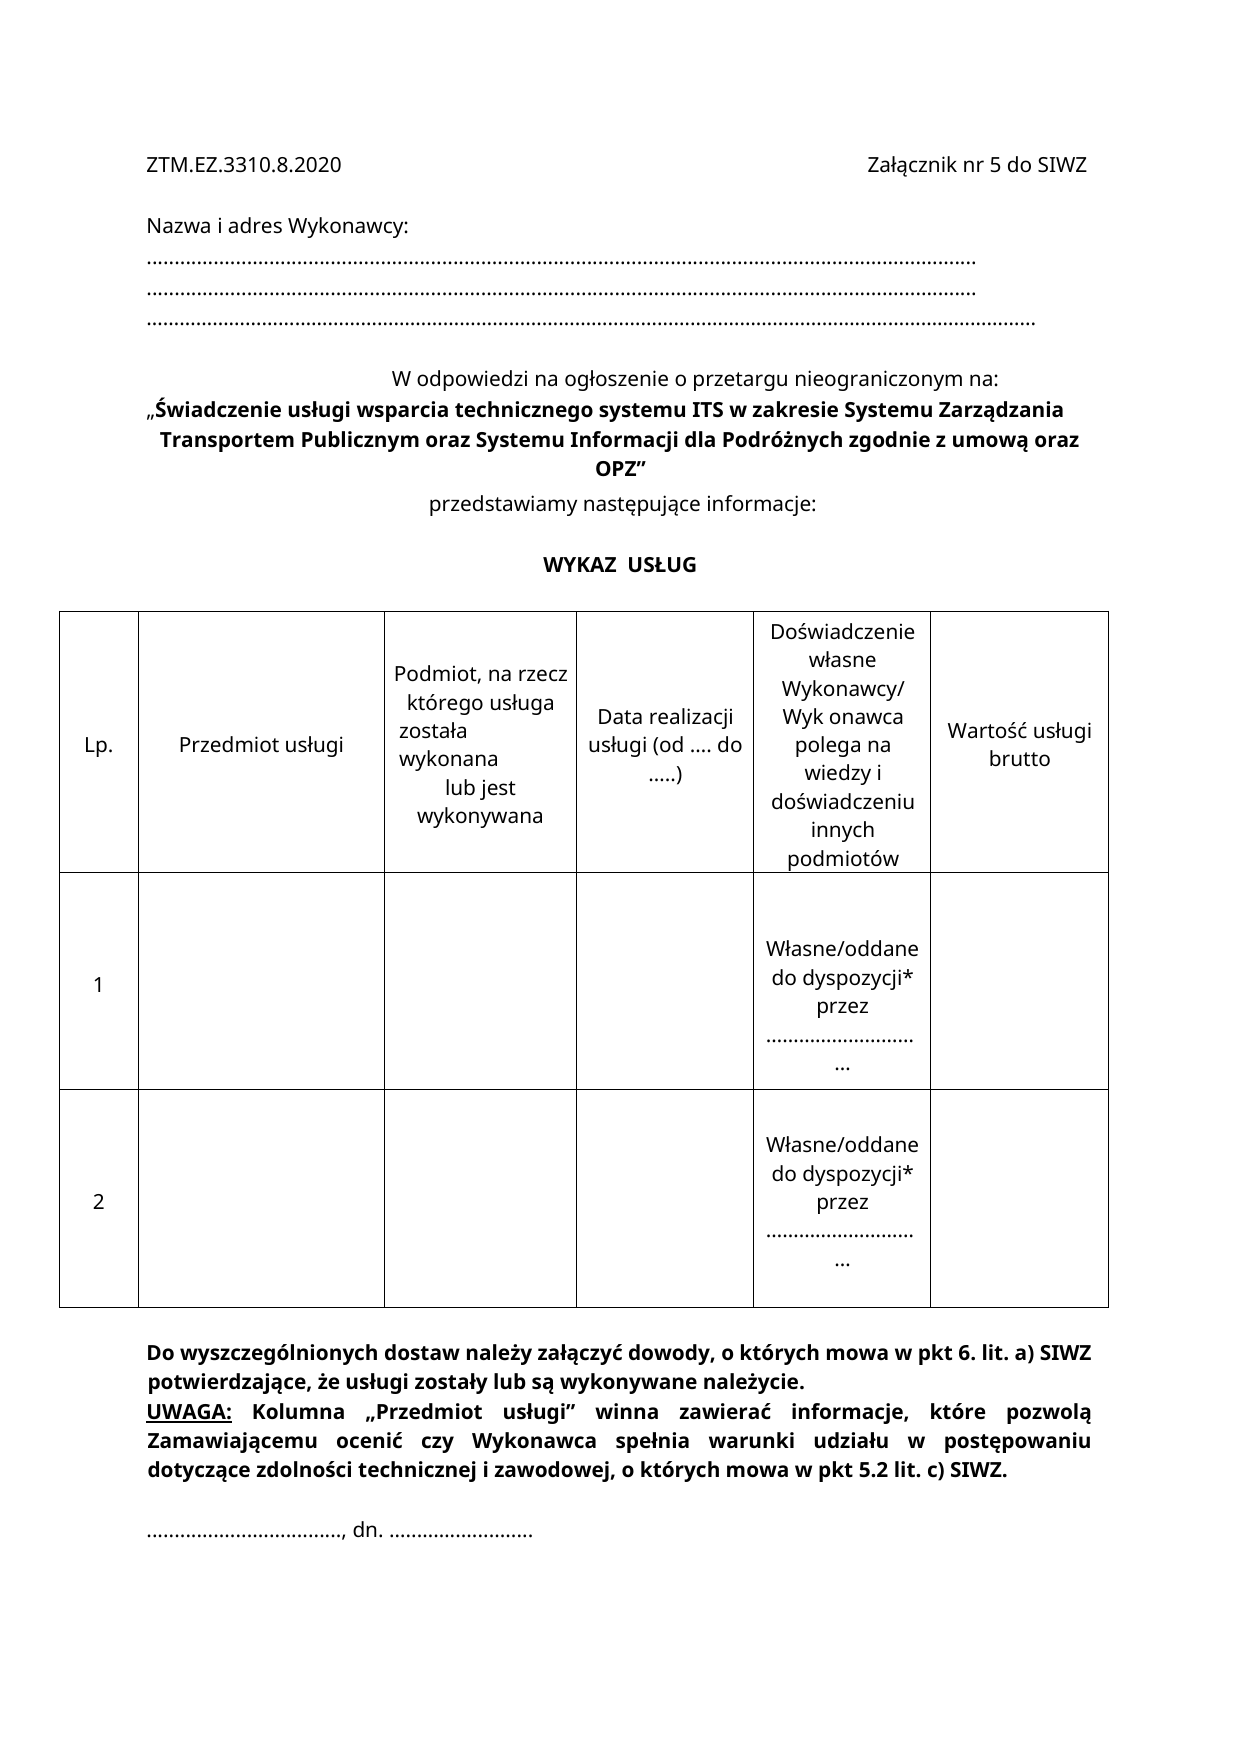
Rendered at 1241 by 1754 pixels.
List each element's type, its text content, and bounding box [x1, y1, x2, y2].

text ..................................................................................................................................................... [146, 242, 1093, 270]
text WYKAZ USŁUG [147, 550, 1093, 579]
table_header Lp. [60, 612, 138, 872]
table_cell [931, 873, 1108, 1089]
table_cell [139, 873, 384, 1089]
table_header Przedmiot usługi [139, 612, 384, 872]
table_cell [385, 1090, 576, 1307]
table_cell Własne/oddane do dyspozycji* przez ……………………… … [754, 1090, 930, 1307]
text przedstawiamy następujące informacje: [147, 489, 1093, 518]
text „Świadczenie usługi wsparcia technicznego systemu ITS w zakresie Systemu Zarządzania [146, 395, 1093, 424]
text ..................................................................................................................................................... [146, 273, 1093, 301]
text UWAGA: Kolumna „Przedmiot usługi” winna zawierać informacje, które pozwolą Zamawiającemu ocenić czy Wykonawca spełnia warunki udziału w postępowaniu dotyczące zdolności technicznej i zawodowej, o których mowa w pkt 5.2 lit. c) SIWZ. [146, 1397, 1093, 1484]
table_header Wartość usługi brutto [931, 612, 1108, 872]
text Do wyszczególnionych dostaw należy załączyć dowody, o których mowa w pkt 6. lit. a) SIWZ potwierdzające, że usługi zostały lub są wykonywane należycie. [146, 1338, 1093, 1396]
text ..................................., dn. …..……............... [146, 1516, 1093, 1544]
table_cell Własne/oddane do dyspozycji* przez ……………………… … [754, 873, 930, 1089]
table_cell 1 [60, 873, 138, 1089]
table_cell [139, 1090, 384, 1307]
table_cell [577, 873, 753, 1089]
text Nazwa i adres Wykonawcy: [146, 211, 1093, 239]
table_cell 2 [60, 1090, 138, 1307]
table_cell [931, 1090, 1108, 1307]
table_header Podmiot, na rzecz którego usługa została wykonana lub jest wykonywana [385, 612, 576, 872]
text ……………………………………………………………………………………………………………………………………………... [146, 303, 1093, 332]
table_cell [577, 1090, 753, 1307]
table_header Doświadczenie własne Wykonawcy/Wyk onawca polega na wiedzy i doświadczeniu innych podmiotów [754, 612, 930, 872]
text ZTM.EZ.3310.8.2020 Załącznik nr 5 do SIWZ [146, 150, 1093, 178]
table_cell [385, 873, 576, 1089]
text W odpowiedzi na ogłoszenie o przetargu nieograniczonym na: [392, 364, 1093, 393]
table_header Data realizacji usługi (od …. do …..) [577, 612, 753, 872]
text Transportem Publicznym oraz Systemu Informacji dla Podróżnych zgodnie z umową oraz OPZ” [147, 425, 1092, 483]
